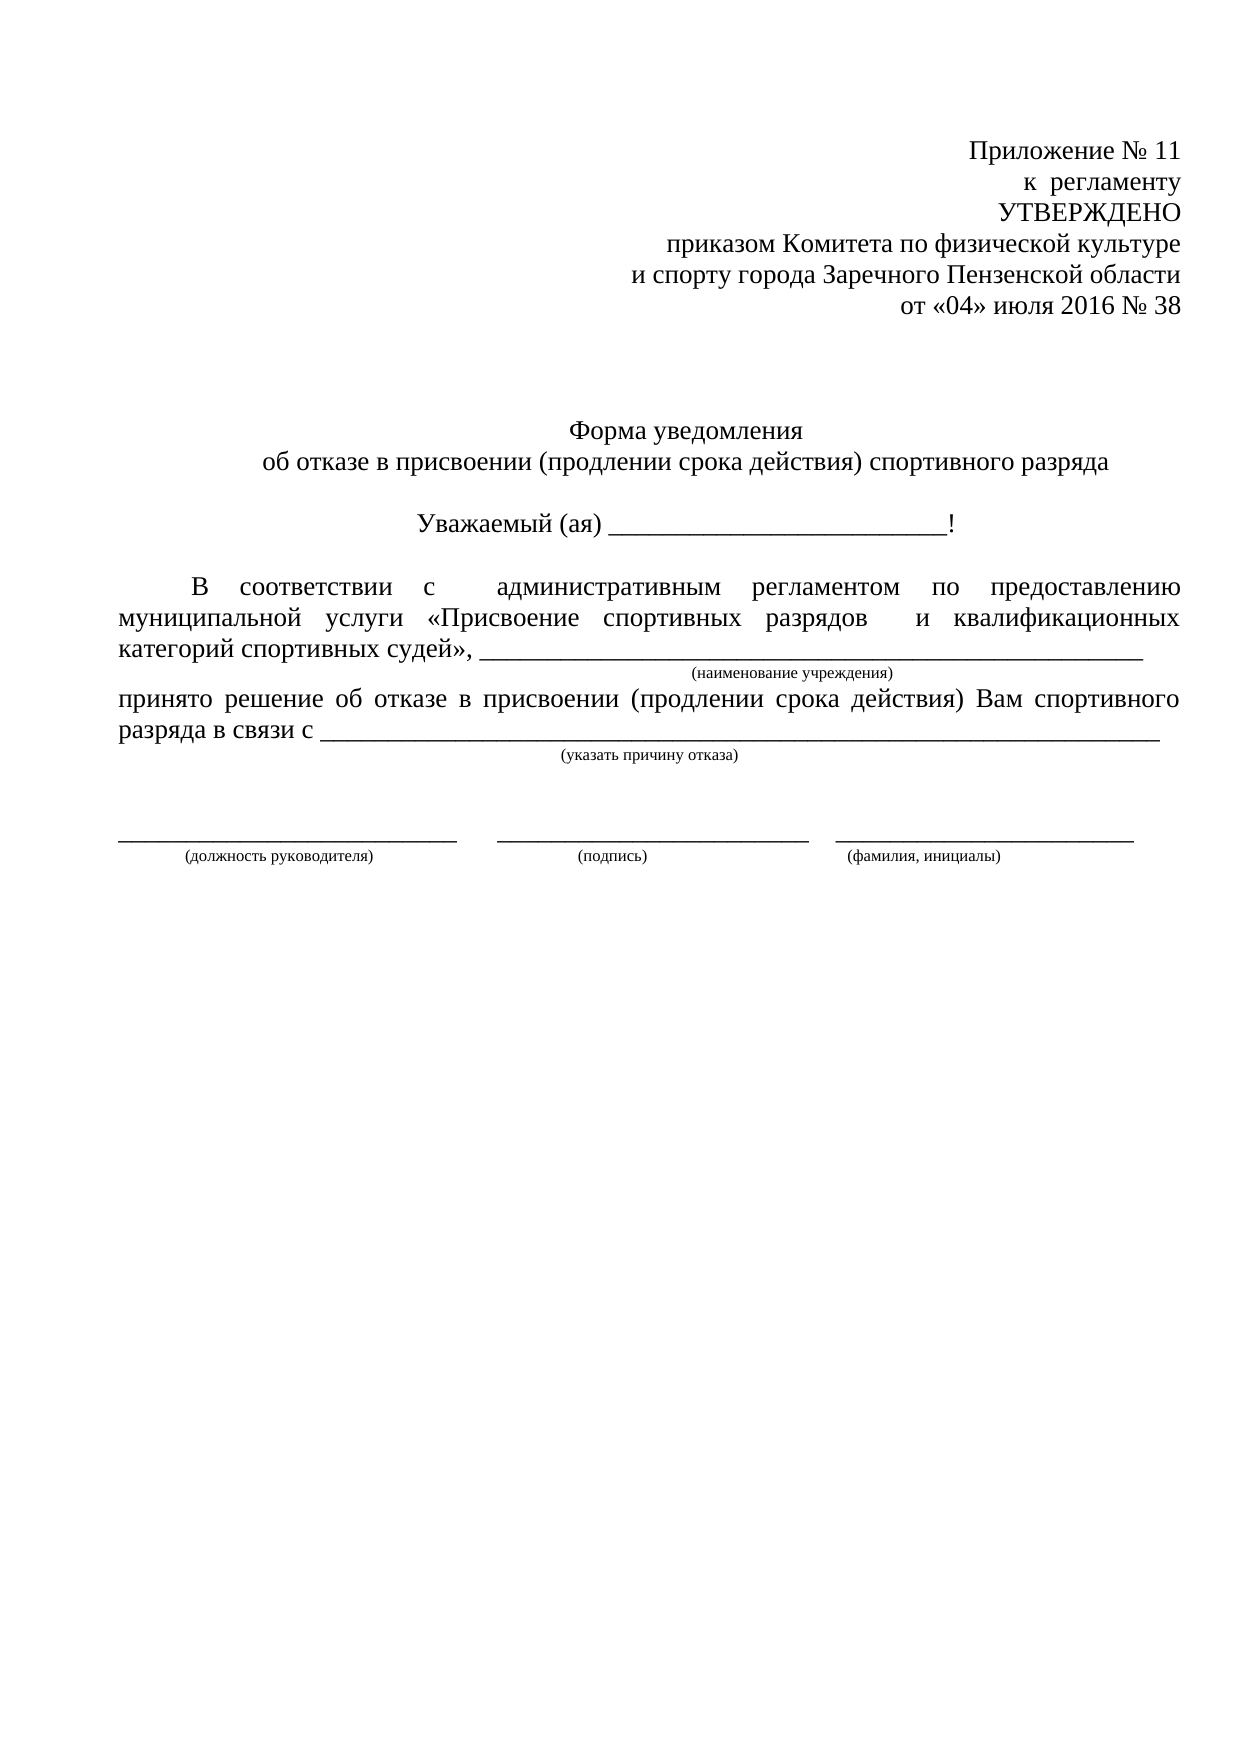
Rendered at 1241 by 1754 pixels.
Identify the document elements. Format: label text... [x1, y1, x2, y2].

text (указать причину отказа) [118, 745, 1181, 764]
text от «04» июля 2016 № 38 [782, 289, 1181, 321]
text об отказе в присвоении (продлении срока действия) спортивного разряда [118, 445, 1181, 476]
text к регламенту [118, 165, 1181, 196]
text Приложение № 11 [118, 134, 1181, 165]
text принято решение об отказе в присвоении (продлении срока действия) Вам спортивного разряда в связи с ______________________________________________________________ [118, 682, 1181, 745]
text УТВЕРЖДЕНО [339, 196, 1181, 227]
text В соответствии с административным регламентом по предоставлению муниципальной услуги «Присвоение спортивных разрядов и квалификационных категорий спортивных судей», _________________________________________________ [118, 570, 1181, 663]
text (должность руководителя) (подпись) (фамилия, инициалы) [118, 845, 1181, 864]
text приказом Комитета по физической культуре [339, 227, 1181, 258]
text Форма уведомления [118, 414, 1181, 445]
text Уважаемый (ая) _________________________! [118, 507, 1181, 539]
text _________________________ _______________________ ______________________ [118, 814, 1181, 845]
text (наименование учреждения) [118, 663, 1181, 682]
text и спорту города Заречного Пензенской области [339, 258, 1181, 289]
